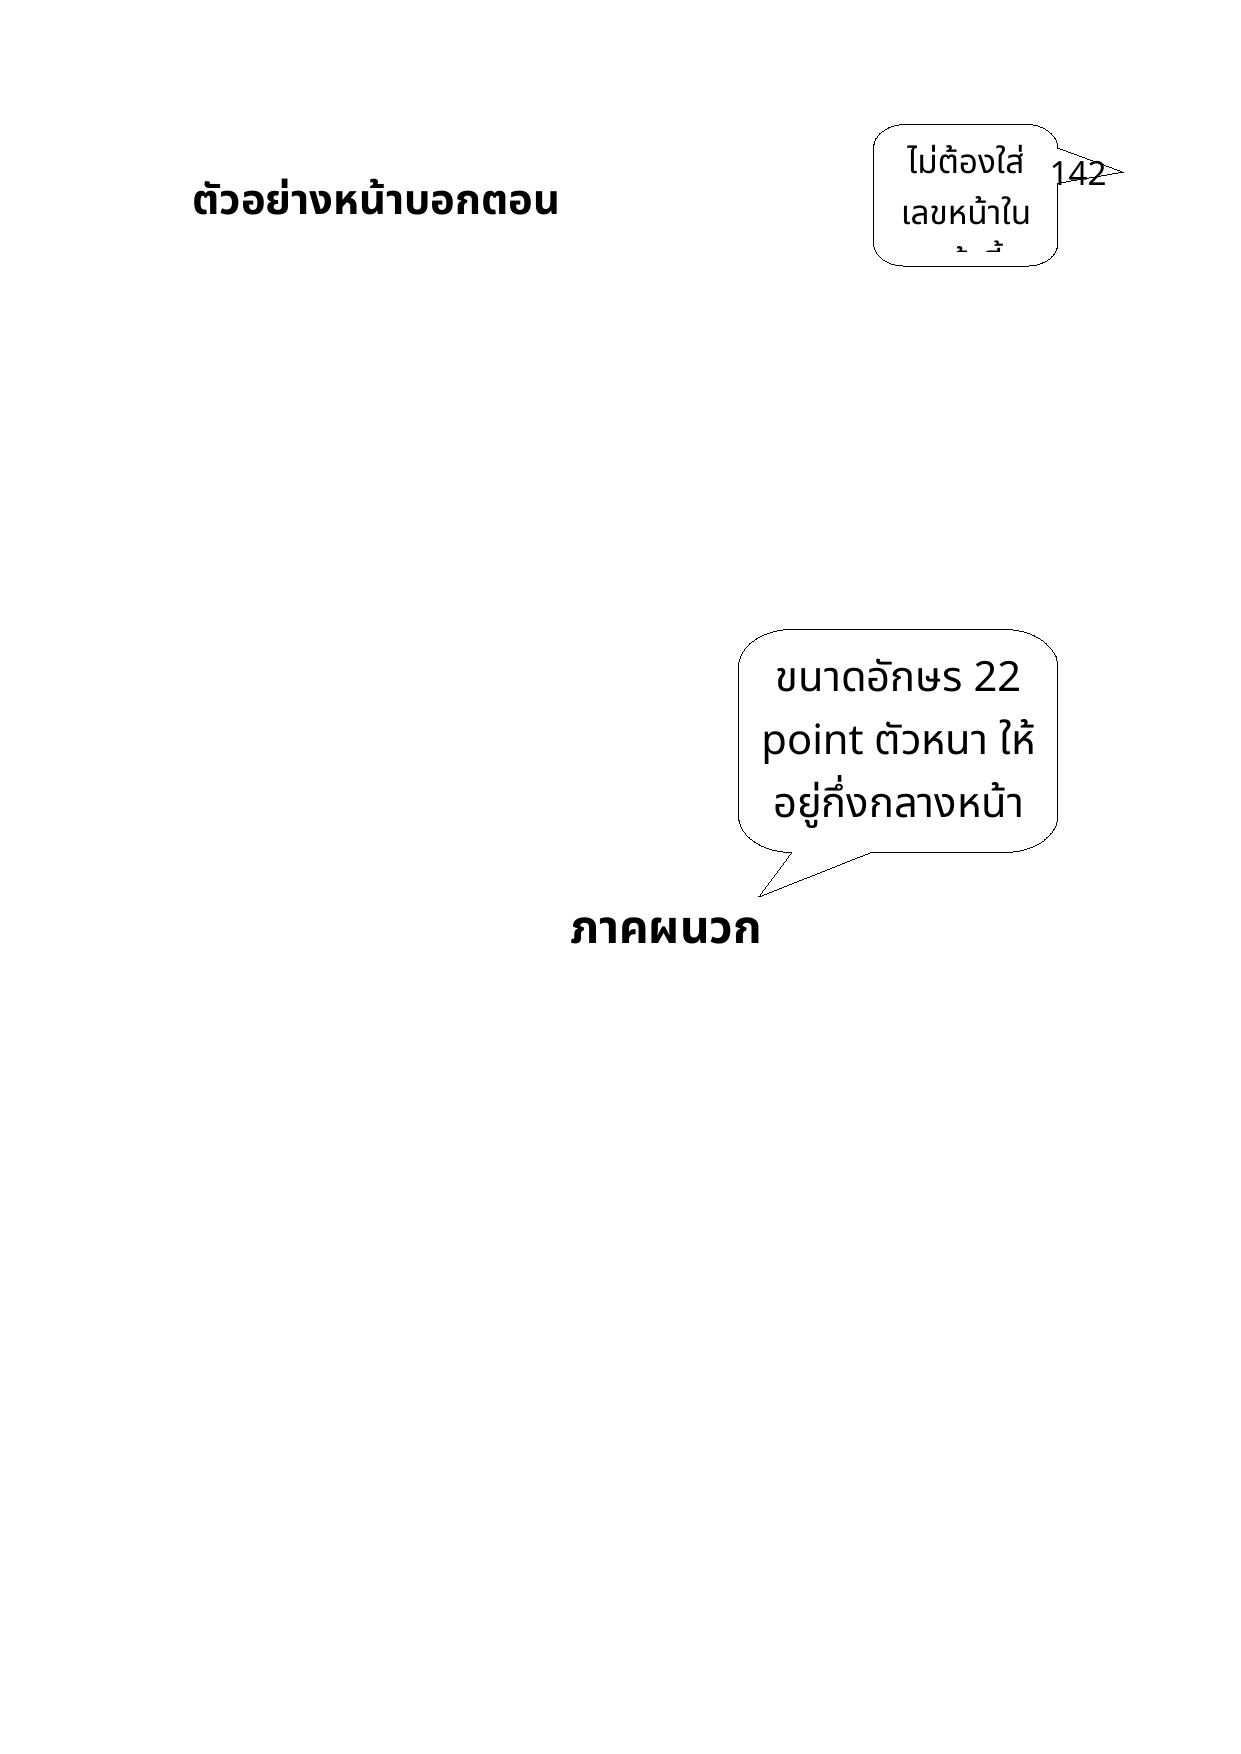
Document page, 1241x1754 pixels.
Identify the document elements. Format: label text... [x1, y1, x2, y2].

subtitle ภาคผนวก [225, 895, 1107, 964]
